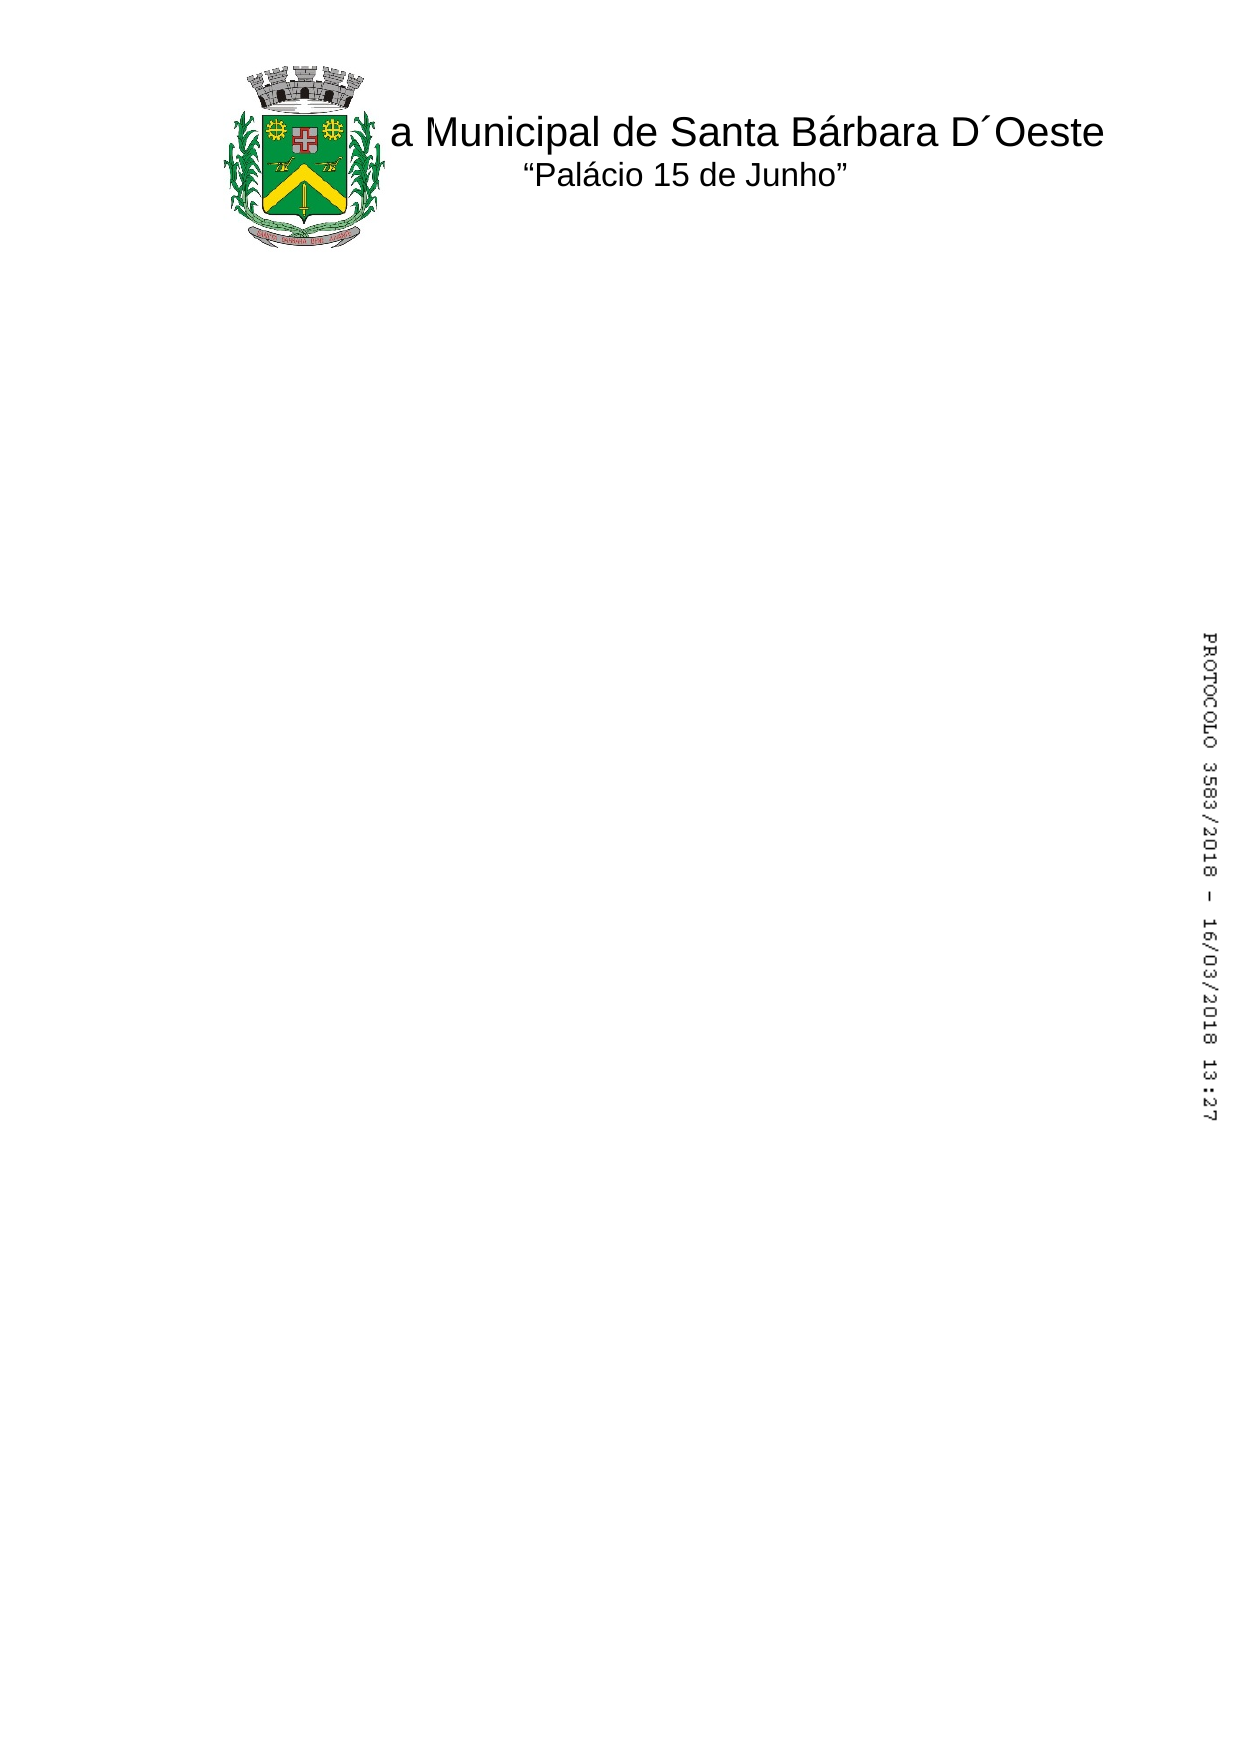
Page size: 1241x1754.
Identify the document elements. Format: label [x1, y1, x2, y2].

picture [223, 66, 392, 255]
picture [1177, 629, 1241, 1125]
